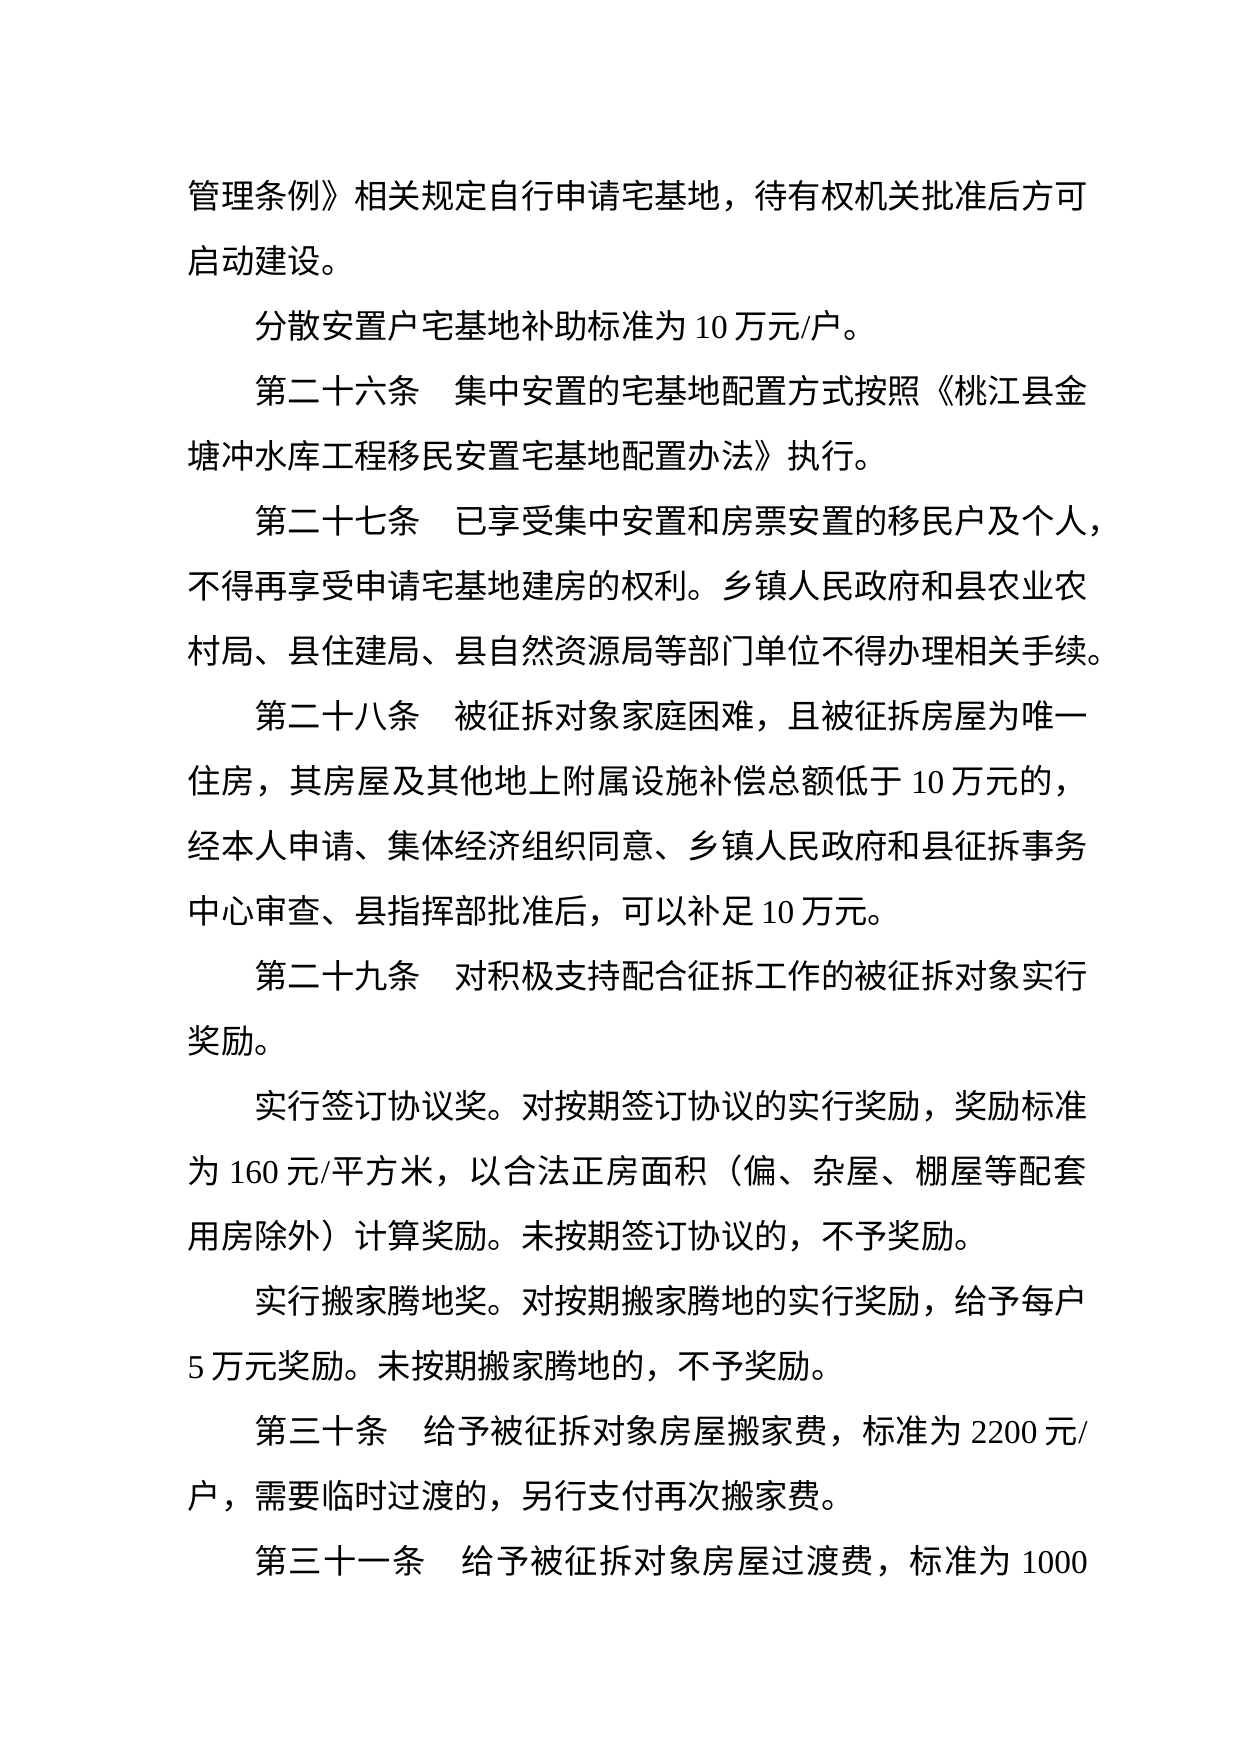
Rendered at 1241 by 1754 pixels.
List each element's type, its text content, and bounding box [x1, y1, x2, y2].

text 第三十条 给予被征拆对象房屋搬家费，标准为2200元/户，需要临时过渡的，另行支付再次搬家费。 [187, 1397, 1087, 1527]
text 第二十九条 对积极支持配合征拆工作的被征拆对象实行奖励。 [187, 942, 1087, 1072]
text 实行签订协议奖。对按期签订协议的实行奖励，奖励标准为160元/平方米，以合法正房面积（偏、杂屋、棚屋等配套用房除外）计算奖励。未按期签订协议的，不予奖励。 [187, 1072, 1087, 1267]
text 第二十八条 被征拆对象家庭困难，且被征拆房屋为唯一住房，其房屋及其他地上附属设施补偿总额低于10万元的，经本人申请、集体经济组织同意、乡镇人民政府和县征拆事务中心审查、县指挥部批准后，可以补足10万元。 [187, 682, 1087, 942]
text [187, 1527, 1087, 1592]
text 分散安置户宅基地补助标准为10万元/户。 [187, 292, 1087, 357]
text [187, 162, 1087, 292]
text 第二十七条 已享受集中安置和房票安置的移民户及个人，不得再享受申请宅基地建房的权利。乡镇人民政府和县农业农村局、县住建局、县自然资源局等部门单位不得办理相关手续。 [187, 487, 1087, 682]
text 第二十六条 集中安置的宅基地配置方式按照《桃江县金塘冲水库工程移民安置宅基地配置办法》执行。 [187, 357, 1087, 487]
text 实行搬家腾地奖。对按期搬家腾地的实行奖励，给予每户5万元奖励。未按期搬家腾地的，不予奖励。 [187, 1267, 1087, 1397]
